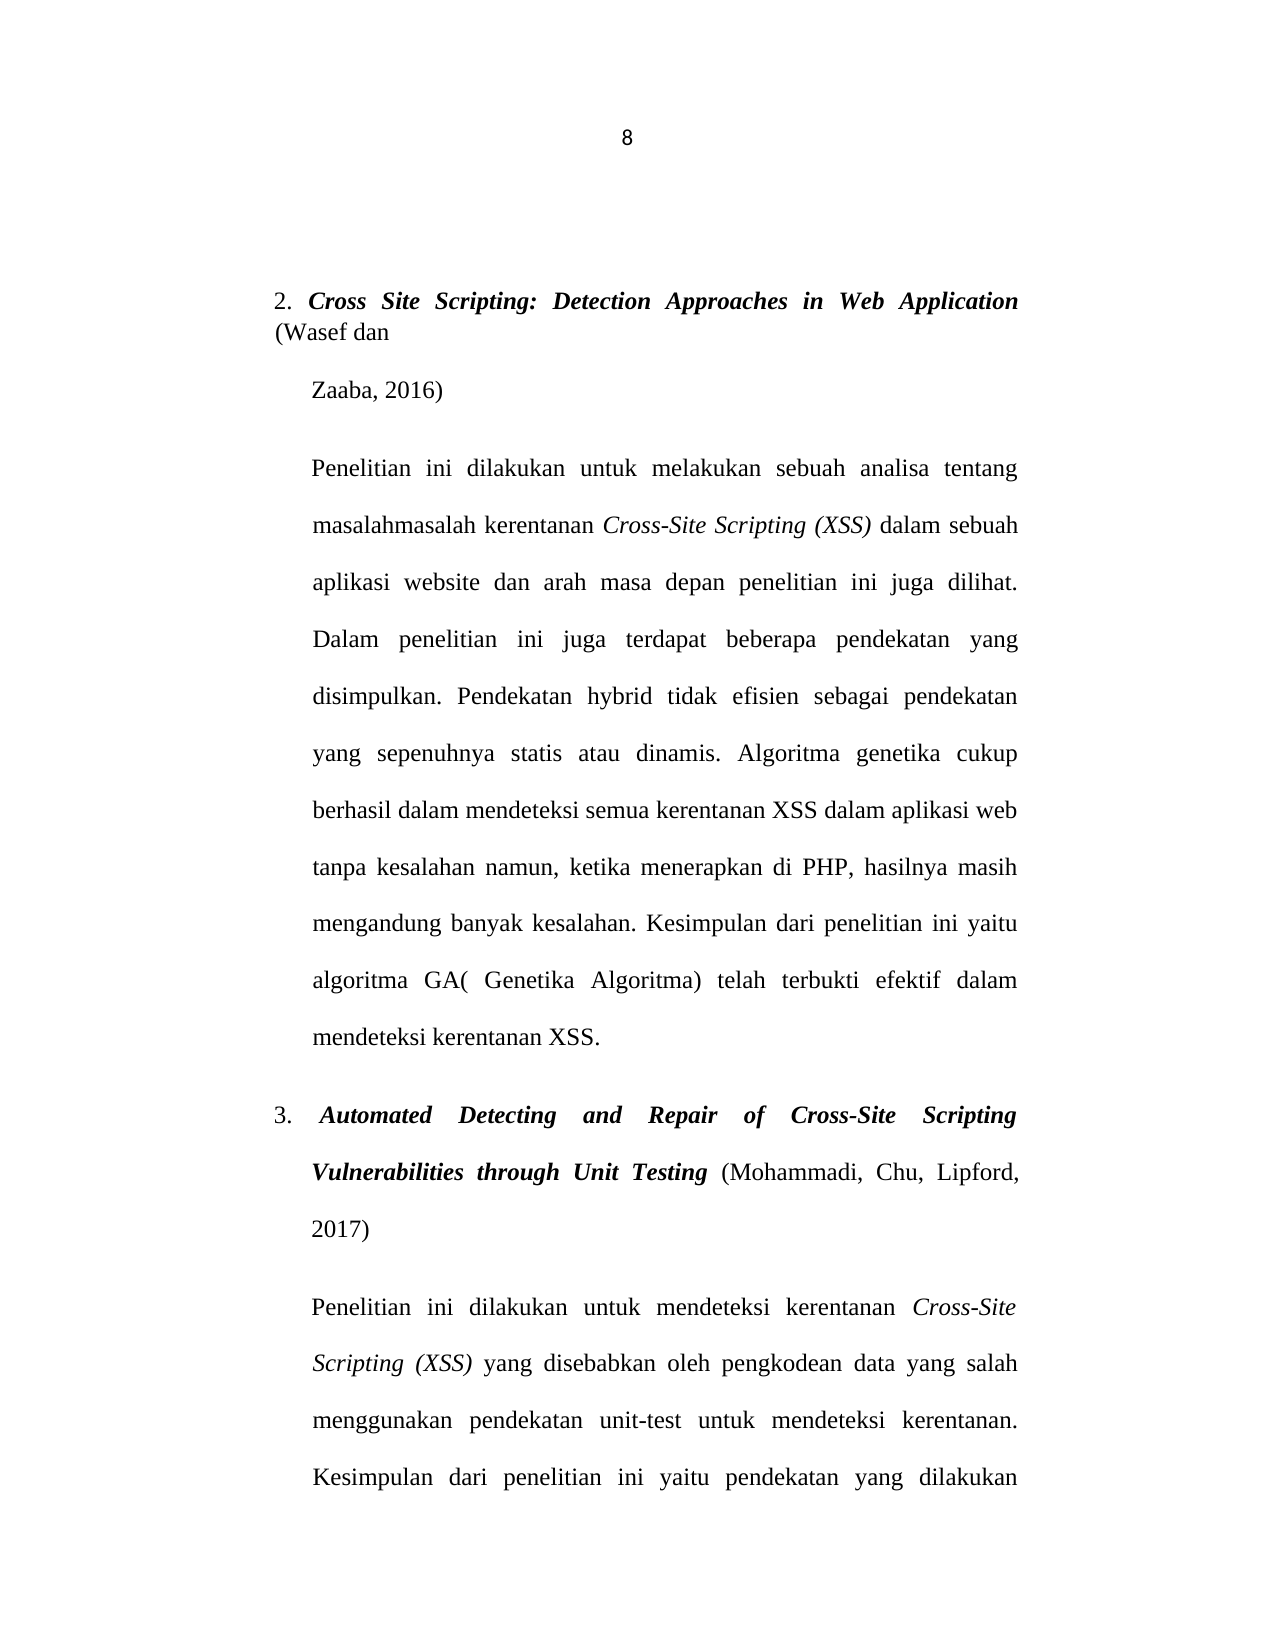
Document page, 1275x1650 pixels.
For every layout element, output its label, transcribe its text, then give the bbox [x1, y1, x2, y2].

text 8 [263, 123, 991, 151]
text Zaaba, 2016) [311, 376, 1098, 404]
subtitle 3. Automated Detecting and Repair of Cross-Site Scripting Vulnerabilities through Unit Testing (Mohammadi, Chu, Lipford, 2017) [274, 1100, 1019, 1243]
text Penelitian ini dilakukan untuk melakukan sebuah analisa tentang masalahmasalah kerentanan Cross-Site Scripting (XSS) dalam sebuah aplikasi website dan arah masa depan penelitian ini juga dilihat. Dalam penelitian ini juga terdapat beberapa pendekatan yang disimpulkan. Pendekatan hybrid tidak efisien sebagai pendekatan yang sepenuhnya statis atau dinamis. Algoritma genetika cukup berhasil dalam mendeteksi semua kerentanan XSS dalam aplikasi web tanpa kesalahan namun, ketika menerapkan di PHP, hasilnya masih mengandung banyak kesalahan. Kesimpulan dari penelitian ini yaitu algoritma GA( Genetika Algoritma) telah terbukti efektif dalam mendeteksi kerentanan XSS. [311, 453, 1018, 1051]
subtitle 2. Cross Site Scripting: Detection Approaches in Web Application (Wasef dan [274, 286, 1019, 346]
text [311, 1292, 1018, 1491]
